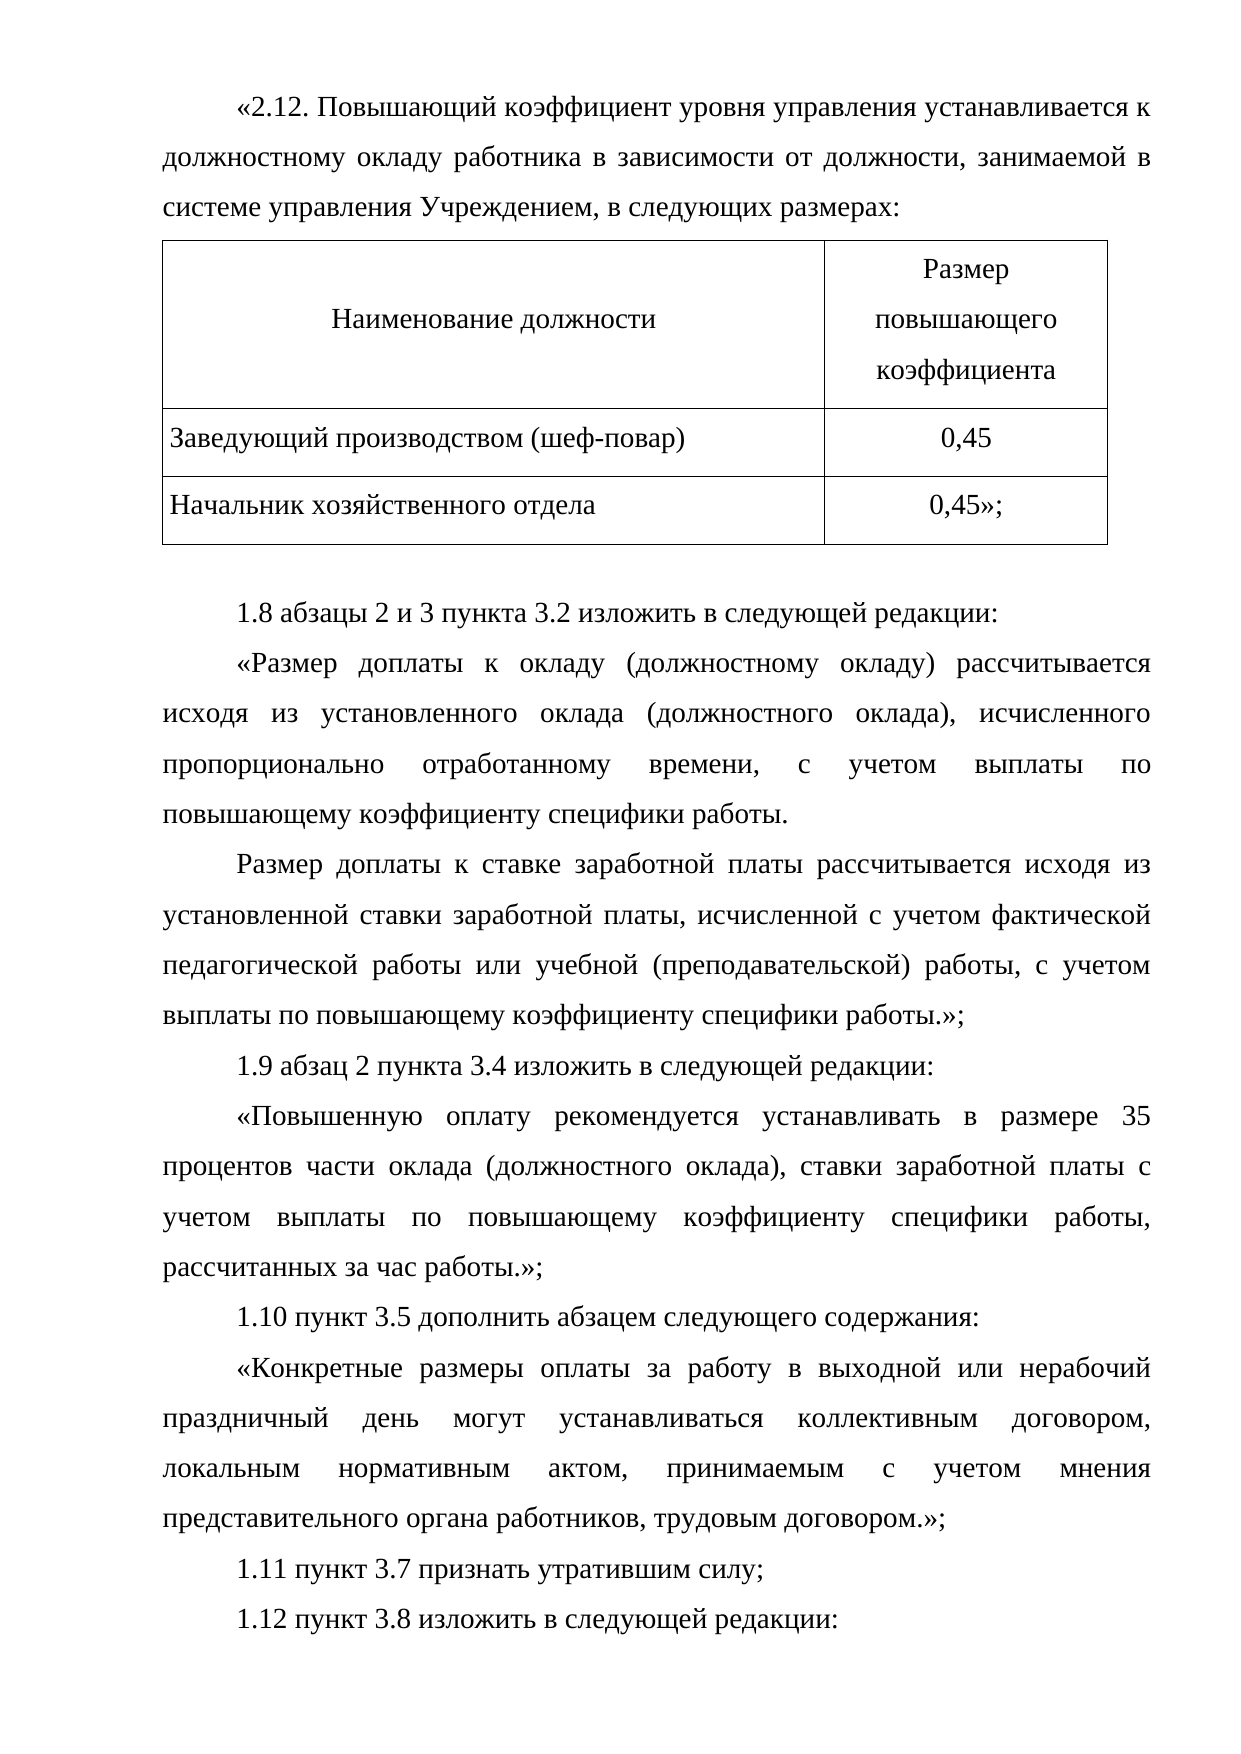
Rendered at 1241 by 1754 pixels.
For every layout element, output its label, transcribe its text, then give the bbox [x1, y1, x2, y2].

text 1.9 абзац 2 пункта 3.4 изложить в следующей редакции: [162, 1048, 1152, 1081]
text «Размер доплаты к окладу (должностному окладу) рассчитывается исходя из установленного оклада (должностного оклада), исчисленного пропорционально отработанному времени, с учетом выплаты по повышающему коэффициенту специфики работы. [162, 645, 1152, 830]
table_cell 0,45»; [825, 477, 1107, 544]
text 1.11 пункт 3.7 признать утратившим силу; [162, 1551, 1152, 1584]
text 1.12 пункт 3.8 изложить в следующей редакции: [162, 1601, 1152, 1635]
table_cell Заведующий производством (шеф-повар) [163, 409, 824, 476]
table_cell Начальник хозяйственного отдела [163, 477, 824, 544]
text «Повышенную оплату рекомендуется устанавливать в размере 35 процентов части оклада (должностного оклада), ставки заработной платы с учетом выплаты по повышающему коэффициенту специфики работы, рассчитанных за час работы.»; [162, 1098, 1152, 1283]
text 1.8 абзацы 2 и 3 пункта 3.2 изложить в следующей редакции: [162, 595, 1152, 628]
table_header Наименование должности [163, 241, 824, 408]
table_cell 0,45 [825, 409, 1107, 476]
text Размер доплаты к ставке заработной платы рассчитывается исходя из установленной ставки заработной платы, исчисленной с учетом фактической педагогической работы или учебной (преподавательской) работы, с учетом выплаты по повышающему коэффициенту специфики работы.»; [162, 847, 1152, 1031]
text 1.10 пункт 3.5 дополнить абзацем следующего содержания: [162, 1299, 1152, 1333]
table_header Размер повышающего коэффициента [825, 241, 1107, 408]
text «Конкретные размеры оплаты за работу в выходной или нерабочий праздничный день могут устанавливаться коллективным договором, локальным нормативным актом, принимаемым с учетом мнения представительного органа работников, трудовым договором.»; [162, 1350, 1152, 1534]
text «2.12. Повышающий коэффициент уровня управления устанавливается к должностному окладу работника в зависимости от должности, занимаемой в системе управления Учреждением, в следующих размерах: [162, 89, 1152, 223]
